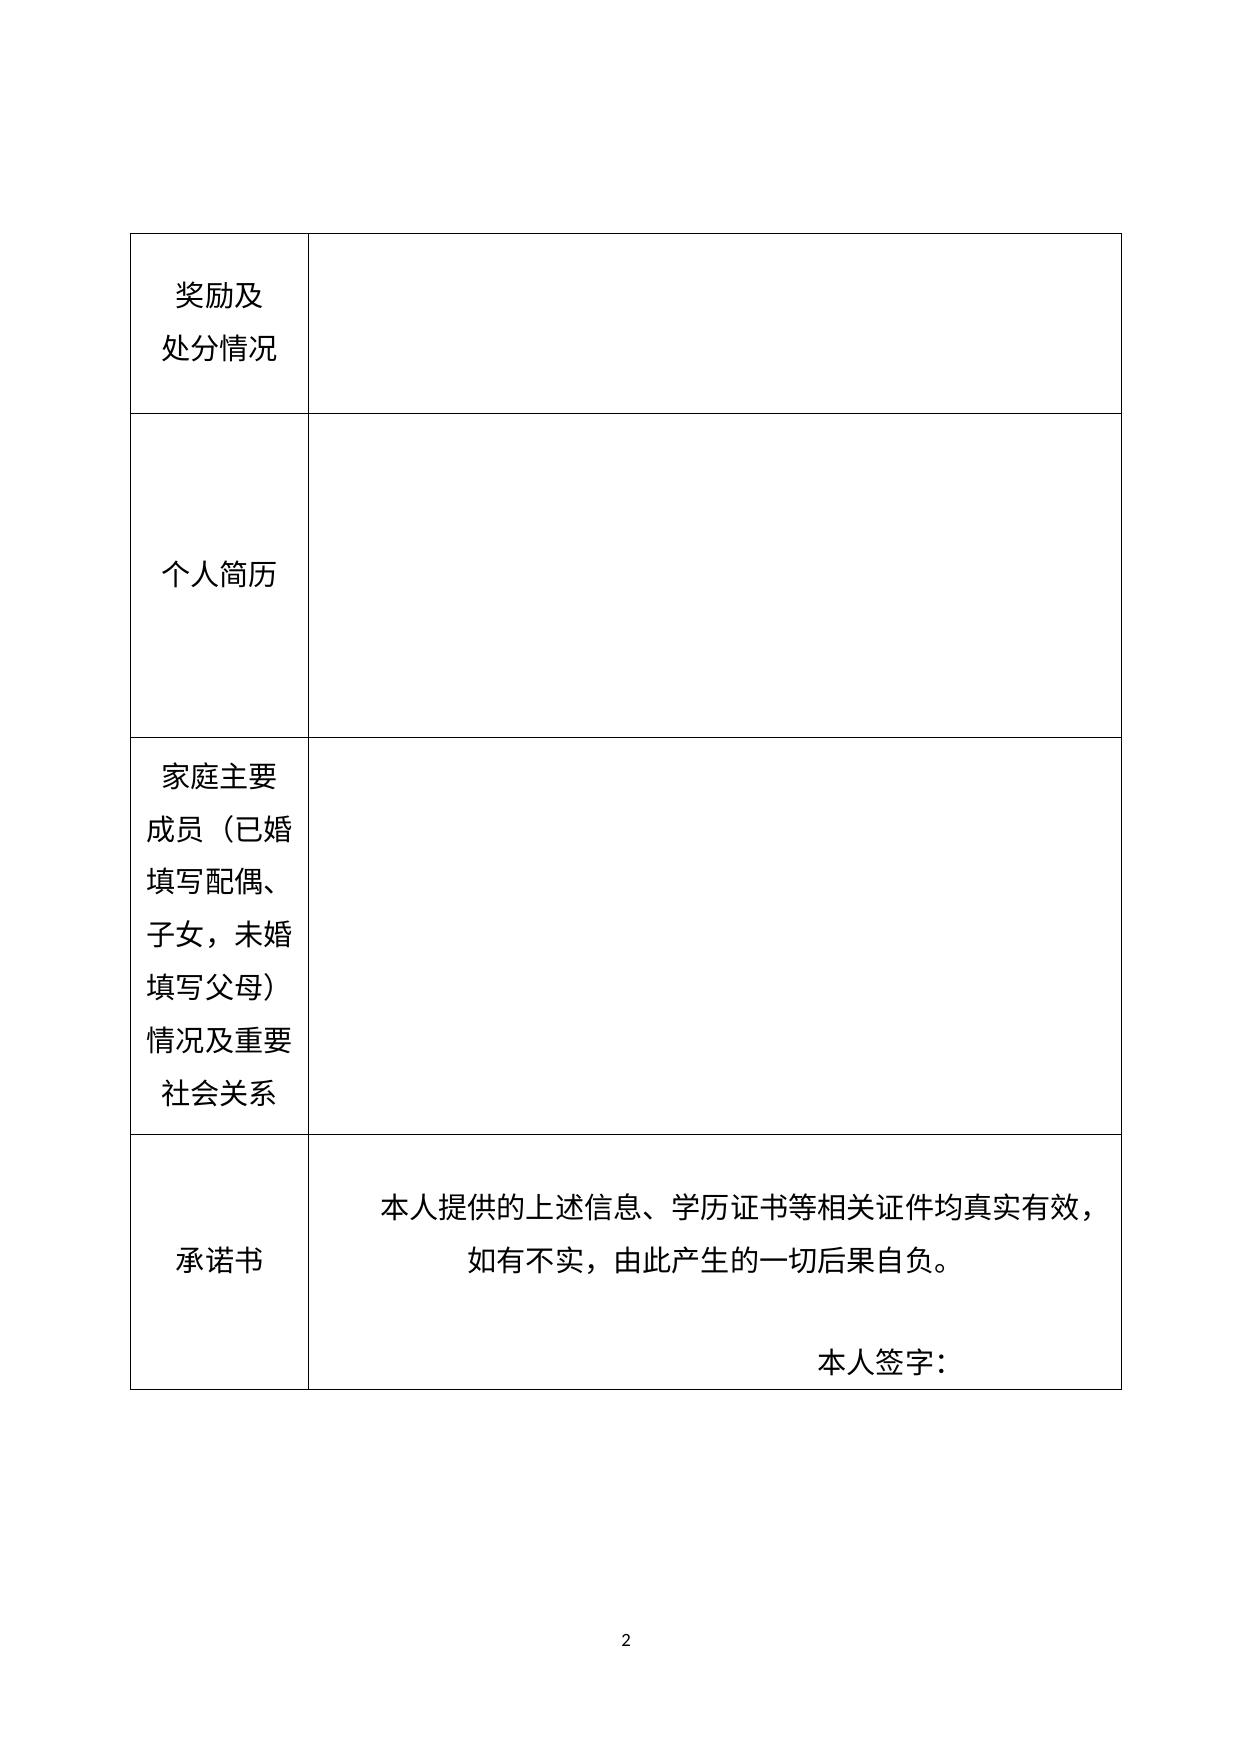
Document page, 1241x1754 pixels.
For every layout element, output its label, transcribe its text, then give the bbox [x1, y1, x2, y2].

table_cell 个人简历 [131, 414, 308, 737]
table_cell 奖励及 处分情况 [131, 234, 308, 413]
table_cell [309, 234, 1121, 413]
table_cell 承诺书 [131, 1135, 308, 1389]
table_cell [309, 414, 1121, 737]
table_cell 家庭主要 成员（已婚填写配偶、子女，未婚填写父母）情况及重要 社会关系 [131, 738, 308, 1134]
table_cell [309, 738, 1121, 1134]
table_cell 本人提供的上述信息、学历证书等相关证件均真实有效，如有不实，由此产生的一切后果自负。 本人签字： [309, 1135, 1121, 1389]
